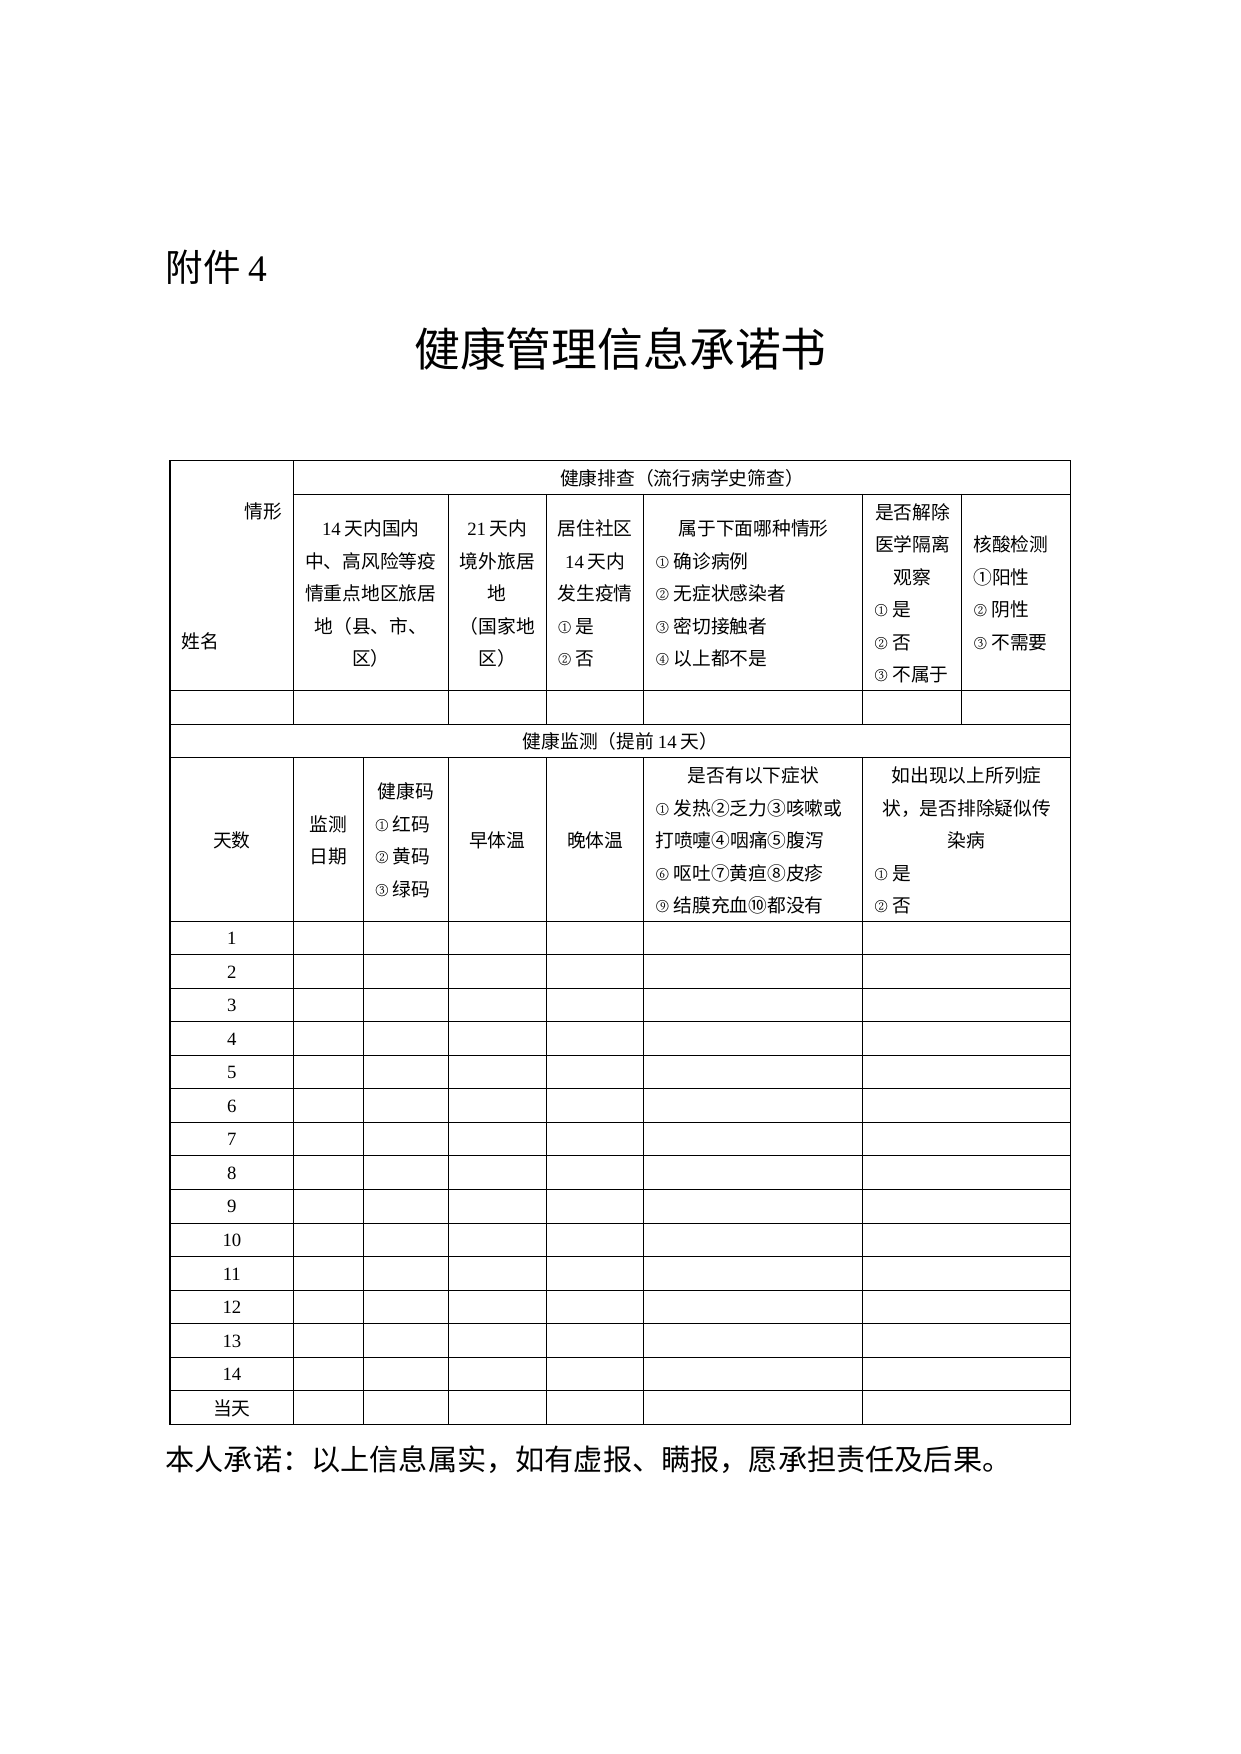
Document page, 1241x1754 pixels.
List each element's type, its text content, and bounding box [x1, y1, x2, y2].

table_cell [863, 1123, 1070, 1155]
table_cell 14天内国内中、高风险等疫情重点地区旅居地（县、市、区） [294, 495, 448, 690]
table_cell [294, 1056, 363, 1088]
table_cell [644, 955, 862, 988]
table_cell [294, 1224, 363, 1256]
text 健康管理信息承诺书 [165, 298, 1075, 395]
text 附件4 [165, 233, 1075, 298]
table_cell [294, 1257, 363, 1289]
table_cell [644, 1156, 862, 1189]
table_cell 居住社区14天内发生疫情 ①是 ②否 [547, 495, 643, 690]
table_cell [644, 922, 862, 954]
table_cell [364, 1257, 448, 1289]
table_cell 6 [171, 1089, 293, 1122]
table_cell [863, 1324, 1070, 1357]
table_cell [547, 1358, 643, 1390]
table_cell [863, 1391, 1070, 1424]
table_cell 13 [171, 1324, 293, 1357]
table_cell [644, 989, 862, 1021]
table_cell 1 [171, 922, 293, 954]
table_cell [294, 1156, 363, 1189]
table_cell 14 [171, 1358, 293, 1390]
table_cell 当天 [171, 1391, 293, 1424]
table_cell [863, 1056, 1070, 1088]
table_cell [547, 1156, 643, 1189]
table_cell 3 [171, 989, 293, 1021]
table_cell [294, 1089, 363, 1122]
table_cell [547, 1056, 643, 1088]
table_cell [644, 1123, 862, 1155]
table_cell [547, 955, 643, 988]
table_cell [863, 1022, 1070, 1055]
table_cell [171, 691, 293, 723]
table_cell 健康码 ①红码 ②黄码 ③绿码 [364, 758, 448, 921]
table_cell [294, 1324, 363, 1357]
table_header 情形 姓名 [171, 461, 293, 690]
table_header 健康排查（流行病学史筛查） [294, 461, 1070, 494]
table_cell 监测日期 [294, 758, 363, 921]
table_cell [962, 691, 1070, 723]
table_cell [644, 1022, 862, 1055]
table_cell [547, 1224, 643, 1256]
table_cell 健康监测（提前14天） [171, 725, 1070, 757]
table_cell [547, 1022, 643, 1055]
table_cell [863, 1291, 1070, 1323]
table_cell [449, 989, 546, 1021]
table_cell [364, 1123, 448, 1155]
table_cell [449, 1324, 546, 1357]
table_cell [294, 955, 363, 988]
table_cell [294, 1291, 363, 1323]
table_cell 天数 [171, 758, 293, 921]
table_cell [364, 1224, 448, 1256]
table_cell [863, 691, 961, 723]
table_cell 如出现以上所列症状，是否排除疑似传染病 ①是 ②否 [863, 758, 1070, 921]
table_cell [863, 1089, 1070, 1122]
table_cell [547, 989, 643, 1021]
table_cell [294, 1123, 363, 1155]
table_cell [449, 1190, 546, 1222]
table_cell [547, 1391, 643, 1424]
table_cell [364, 1022, 448, 1055]
table_cell [449, 1358, 546, 1390]
table_cell [547, 1324, 643, 1357]
table_cell [364, 1358, 448, 1390]
table_cell [863, 1358, 1070, 1390]
table_cell 核酸检测①阳性 ②阴性 ③不需要 [962, 495, 1070, 690]
table_cell 10 [171, 1224, 293, 1256]
table_cell [547, 1190, 643, 1222]
table_cell [547, 922, 643, 954]
table_cell [863, 1156, 1070, 1189]
table_cell 7 [171, 1123, 293, 1155]
table_cell [449, 922, 546, 954]
table_cell [364, 922, 448, 954]
table_cell [449, 1089, 546, 1122]
table_cell 21天内境外旅居地 （国家地区） [449, 495, 546, 690]
table_cell [364, 1156, 448, 1189]
table_cell [294, 1022, 363, 1055]
table_cell [547, 691, 643, 723]
table_cell [449, 691, 546, 723]
table_cell [644, 1224, 862, 1256]
table_cell [644, 1089, 862, 1122]
table_cell [863, 922, 1070, 954]
table_cell [294, 1358, 363, 1390]
table_cell 晚体温 [547, 758, 643, 921]
table_cell 是否有以下症状 ①发热②乏力③咳嗽或打喷嚏④咽痛⑤腹泻 ⑥呕吐⑦黄疸⑧皮疹 ⑨结膜充血⑩都没有 [644, 758, 862, 921]
table_cell [863, 1257, 1070, 1289]
table_cell 早体温 [449, 758, 546, 921]
table_cell [644, 1190, 862, 1222]
table_cell [364, 1056, 448, 1088]
table_cell 8 [171, 1156, 293, 1189]
table_cell [644, 1257, 862, 1289]
table_cell [547, 1123, 643, 1155]
table_cell 4 [171, 1022, 293, 1055]
table_cell [644, 1291, 862, 1323]
table_cell 属于下面哪种情形 ①确诊病例 ②无症状感染者 ③密切接触者 ④以上都不是 [644, 495, 862, 690]
table_cell [644, 1056, 862, 1088]
table_cell [294, 1190, 363, 1222]
table_cell 11 [171, 1257, 293, 1289]
table_cell [449, 1291, 546, 1323]
table_cell [449, 1224, 546, 1256]
table_cell [547, 1257, 643, 1289]
table_cell [547, 1291, 643, 1323]
table_cell 2 [171, 955, 293, 988]
table_cell [364, 989, 448, 1021]
table_cell [449, 1156, 546, 1189]
table_cell 是否解除医学隔离观察 ①是 ②否 ③不属于 [863, 495, 961, 690]
table_cell [863, 955, 1070, 988]
text 本人承诺：以上信息属实，如有虚报、瞒报，愿承担责任及后果。 [165, 1425, 1075, 1490]
table_cell [449, 1056, 546, 1088]
table_cell [547, 1089, 643, 1122]
table_cell [449, 1257, 546, 1289]
table_cell [449, 1391, 546, 1424]
table_cell [449, 1022, 546, 1055]
table_cell [364, 1291, 448, 1323]
table_cell [294, 691, 448, 723]
table_cell [644, 1324, 862, 1357]
table_cell [294, 989, 363, 1021]
table_cell [644, 1391, 862, 1424]
table_cell [294, 1391, 363, 1424]
table_cell [449, 1123, 546, 1155]
table_cell [863, 1190, 1070, 1222]
table_cell [364, 1190, 448, 1222]
table_cell [449, 955, 546, 988]
table_cell [863, 1224, 1070, 1256]
table_cell [364, 1391, 448, 1424]
table_cell [364, 1324, 448, 1357]
table_cell [644, 691, 862, 723]
table_cell [294, 922, 363, 954]
table_cell [364, 955, 448, 988]
table_cell [644, 1358, 862, 1390]
table_cell [863, 989, 1070, 1021]
table_cell 12 [171, 1291, 293, 1323]
table_cell 5 [171, 1056, 293, 1088]
table_cell [364, 1089, 448, 1122]
table_cell 9 [171, 1190, 293, 1222]
